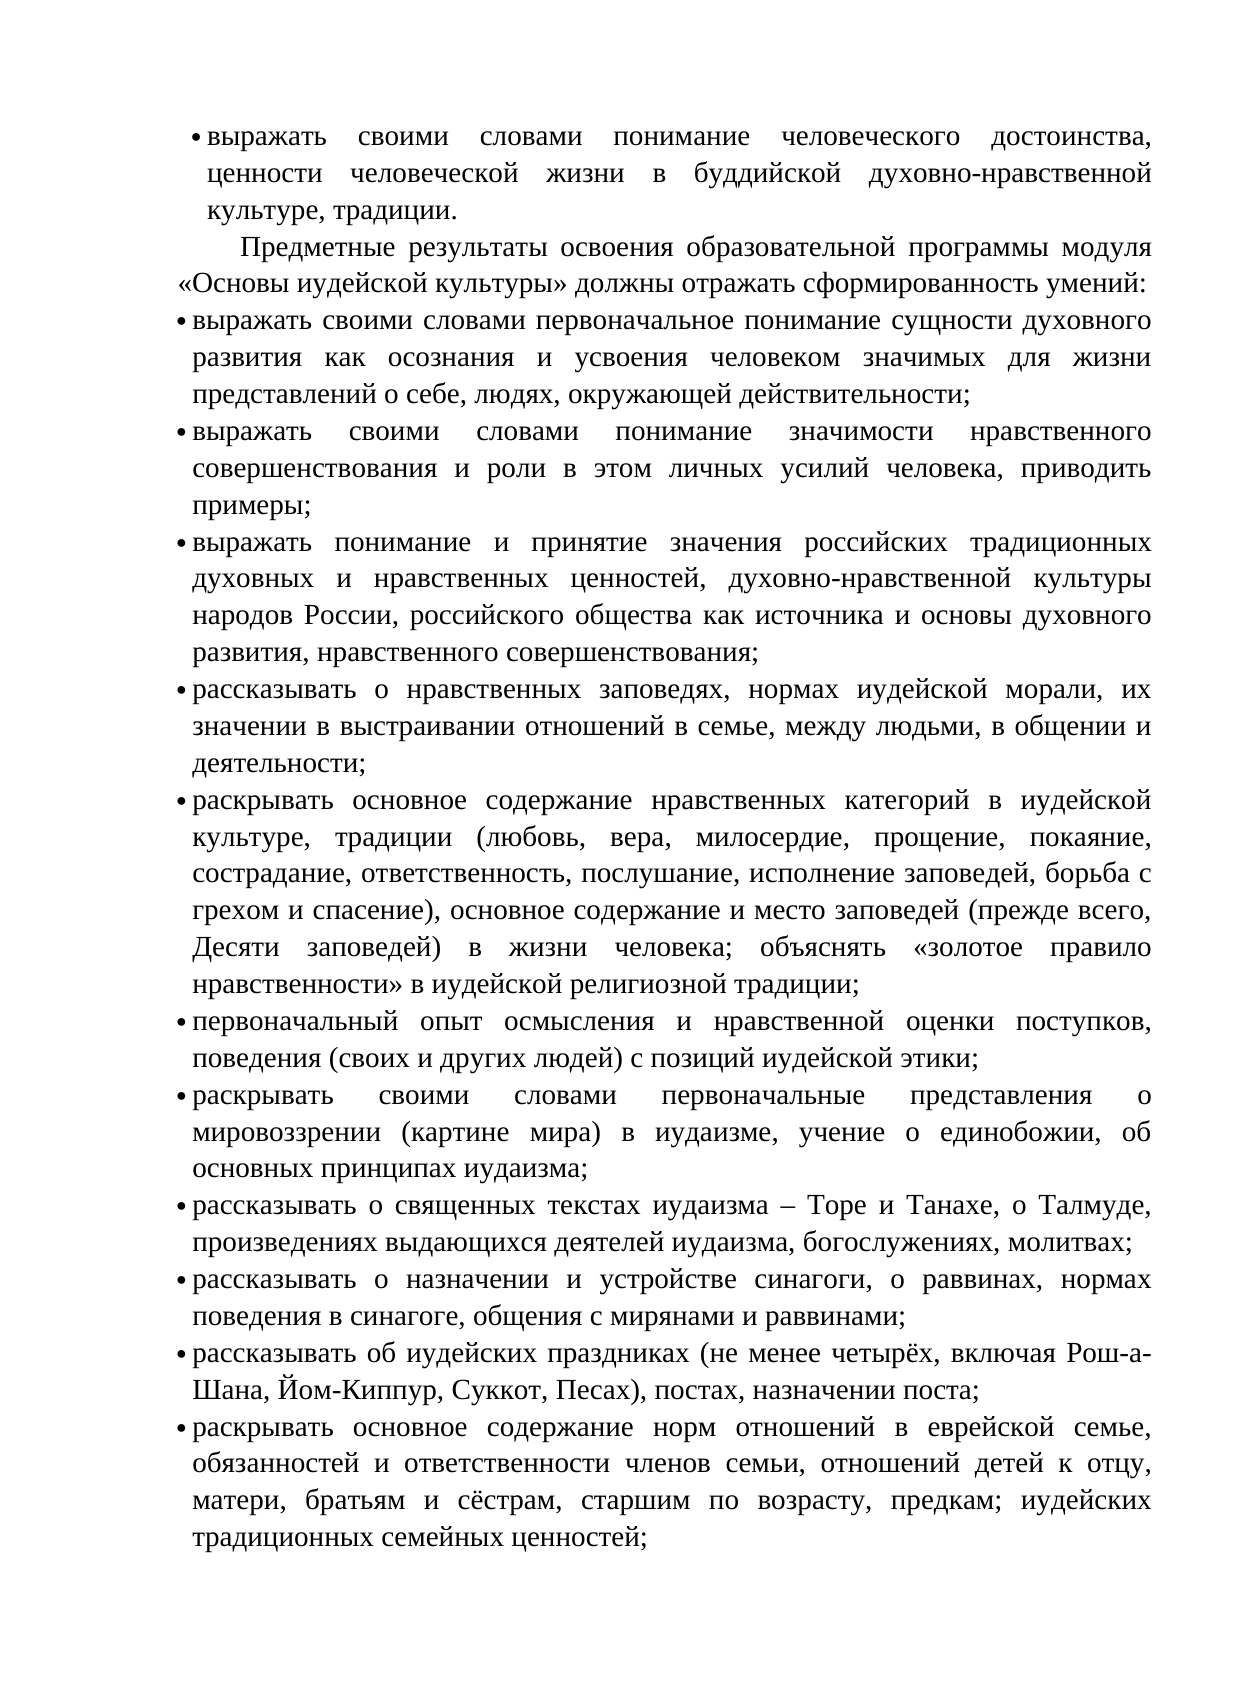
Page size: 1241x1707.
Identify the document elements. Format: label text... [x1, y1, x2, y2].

list рассказывать об иудейских праздниках (не менее четырёх, включая Рош-а-Шана, Йом-Киппур, Суккот, Песах), постах, назначении поста; [177, 1335, 1152, 1405]
list раскрывать основное содержание норм отношений в еврейской семье, обязанностей и ответственности членов семьи, отношений детей к отцу, матери, братьям и сёстрам, старшим по возрасту, предкам; иудейских традиционных семейных ценностей; [177, 1409, 1152, 1553]
list рассказывать о назначении и устройстве синагоги, о раввинах, нормах поведения в синагоге, общения с мирянами и раввинами; [177, 1261, 1152, 1332]
list раскрывать своими словами первоначальные представления о мировоззрении (картине мира) в иудаизме, учение о единобожии, об основных принципах иудаизма; [177, 1077, 1152, 1184]
text Предметные результаты освоения образовательной программы модуля «Основы иудейской культуры» должны отражать сформированность умений: [177, 229, 1152, 299]
list первоначальный опыт осмысления и нравственной оценки поступков, поведения (своих и других людей) с позиций иудейской этики; [177, 1003, 1152, 1073]
list раскрывать основное содержание нравственных категорий в иудейской культуре, традиции (любовь, вера, милосердие, прощение, покаяние, сострадание, ответственность, послушание, исполнение заповедей, борьба с грехом и спасение), основное содержание и место заповедей (прежде всего, Десяти заповедей) в жизни человека; объяснять «золотое правило нравственности» в иудейской религиозной традиции; [177, 782, 1152, 1000]
list выражать своими словами понимание значимости нравственного совершенствования и роли в этом личных усилий человека, приводить примеры; [177, 413, 1152, 520]
list рассказывать о священных текстах иудаизма – Торе и Танахе, о Талмуде, произведениях выдающихся деятелей иудаизма, богослужениях, молитвах; [177, 1187, 1152, 1258]
list выражать своими словами понимание человеческого достоинства, ценности человеческой жизни в буддийской духовно-нравственной культуре, традиции. [192, 118, 1152, 225]
list выражать своими словами первоначальное понимание сущности духовного развития как осознания и усвоения человеком значимых для жизни представлений о себе, людях, окружающей действительности; [177, 302, 1152, 410]
list рассказывать о нравственных заповедях, нормах иудейской морали, их значении в выстраивании отношений в семье, между людьми, в общении и деятельности; [177, 671, 1152, 778]
list выражать понимание и принятие значения российских традиционных духовных и нравственных ценностей, духовно-нравственной культуры народов России, российского общества как источника и основы духовного развития, нравственного совершенствования; [177, 524, 1152, 668]
